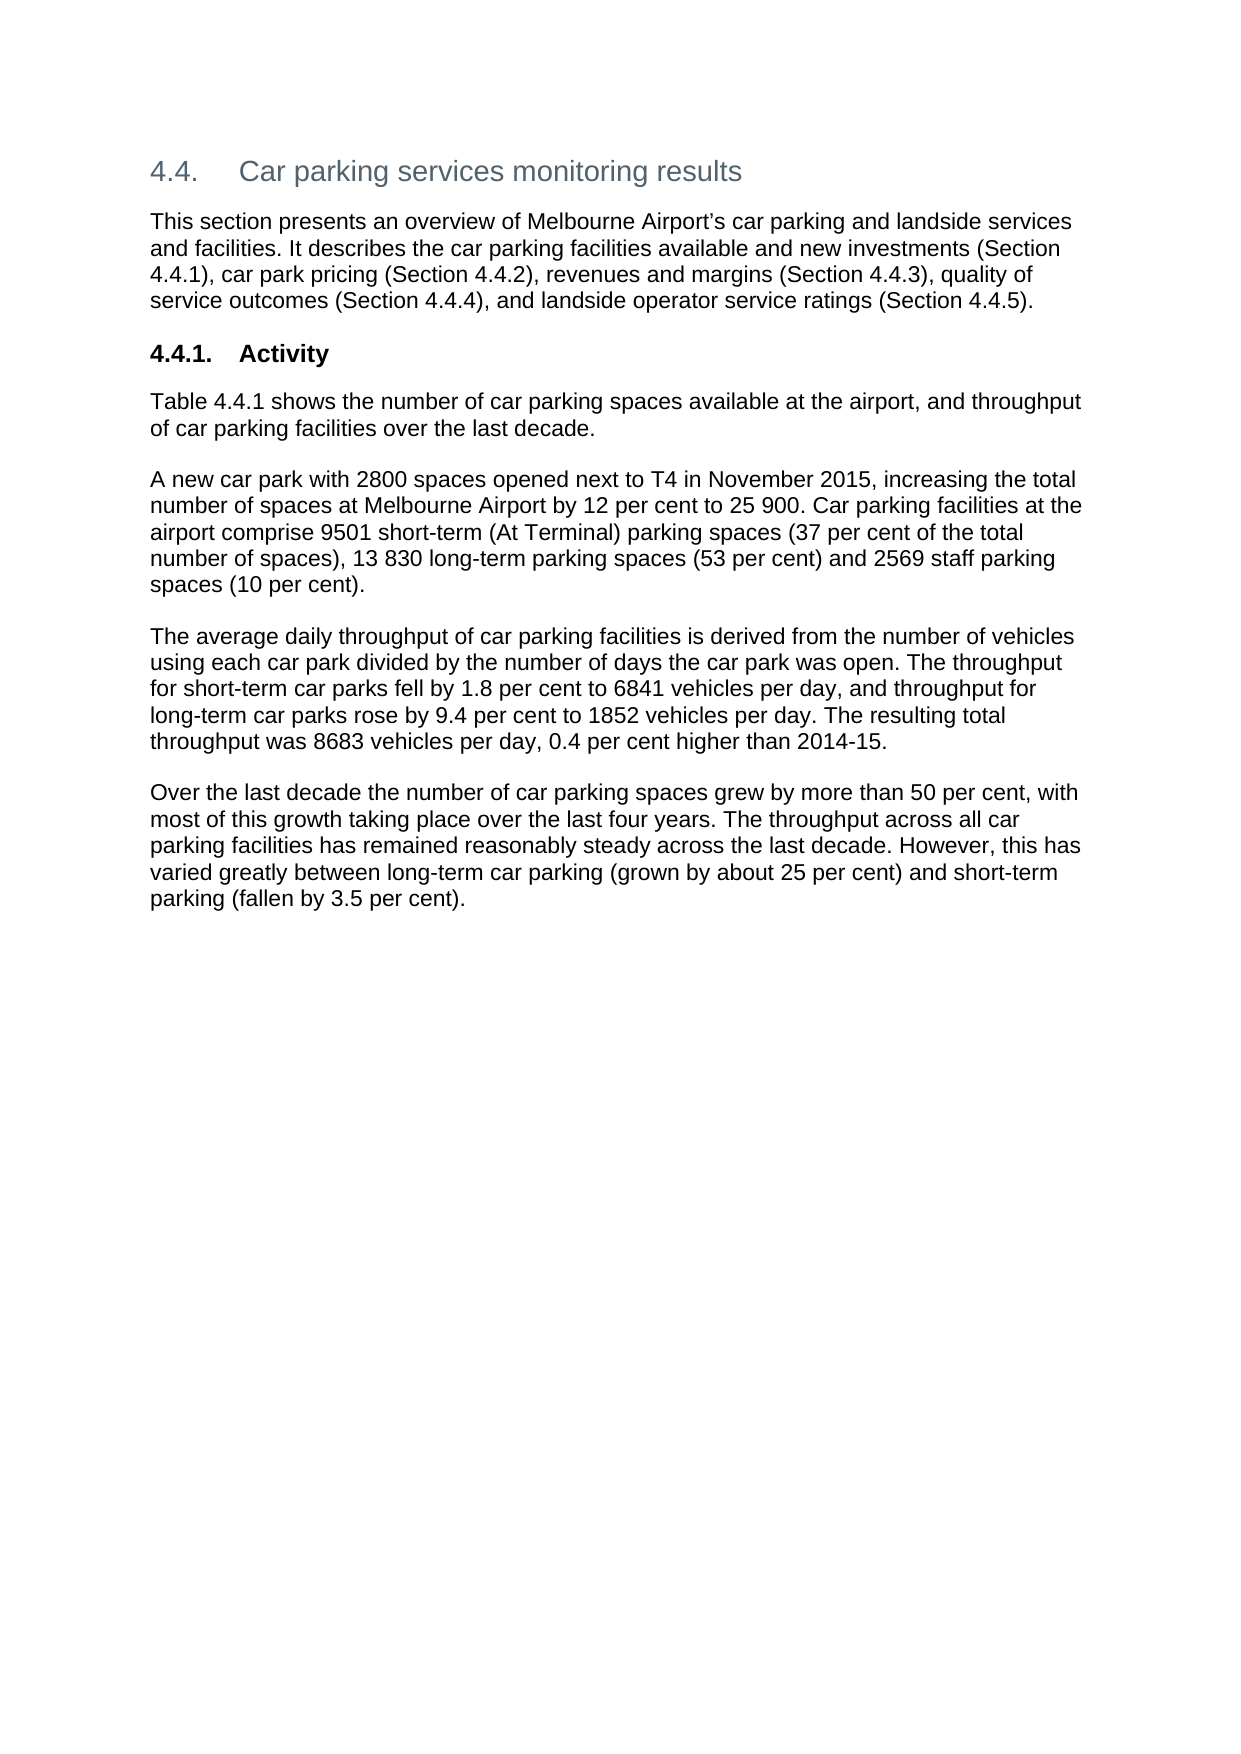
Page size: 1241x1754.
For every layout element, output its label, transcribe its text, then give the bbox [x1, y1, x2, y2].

text Over the last decade the number of car parking spaces grew by more than 50 per cent, with most of this growth taking place over the last four years. The throughput across all car parking facilities has remained reasonably steady across the last decade. However, this has varied greatly between long-term car parking (grown by about 25 per cent) and short-term parking (fallen by 3.5 per cent). [150, 779, 1090, 911]
text Activity [150, 338, 1090, 367]
text Car parking services monitoring results [150, 154, 1090, 187]
text This section presents an overview of Melbourne Airport’s car parking and landside services and facilities. It describes the car parking facilities available and new investments (Section 4.4.1), car park pricing (Section 4.4.2), revenues and margins (Section 4.4.3), quality of service outcomes (Section 4.4.4), and landside operator service ratings (Section 4.4.5). [150, 208, 1090, 313]
text A new car park with 2800 spaces opened next to T4 in November 2015, increasing the total number of spaces at Melbourne Airport by 12 per cent to 25 900. Car parking facilities at the airport comprise 9501 short-term (At Terminal) parking spaces (37 per cent of the total number of spaces), 13 830 long-term parking spaces (53 per cent) and 2569 staff parking spaces (10 per cent). [150, 466, 1090, 598]
text Table 4.4.1 shows the number of car parking spaces available at the airport, and throughput of car parking facilities over the last decade. [150, 388, 1090, 441]
text The average daily throughput of car parking facilities is derived from the number of vehicles using each car park divided by the number of days the car park was open. The throughput for short-term car parks fell by 1.8 per cent to 6841 vehicles per day, and throughput for long-term car parks rose by 9.4 per cent to 1852 vehicles per day. The resulting total throughput was 8683 vehicles per day, 0.4 per cent higher than 2014-15. [150, 623, 1090, 754]
